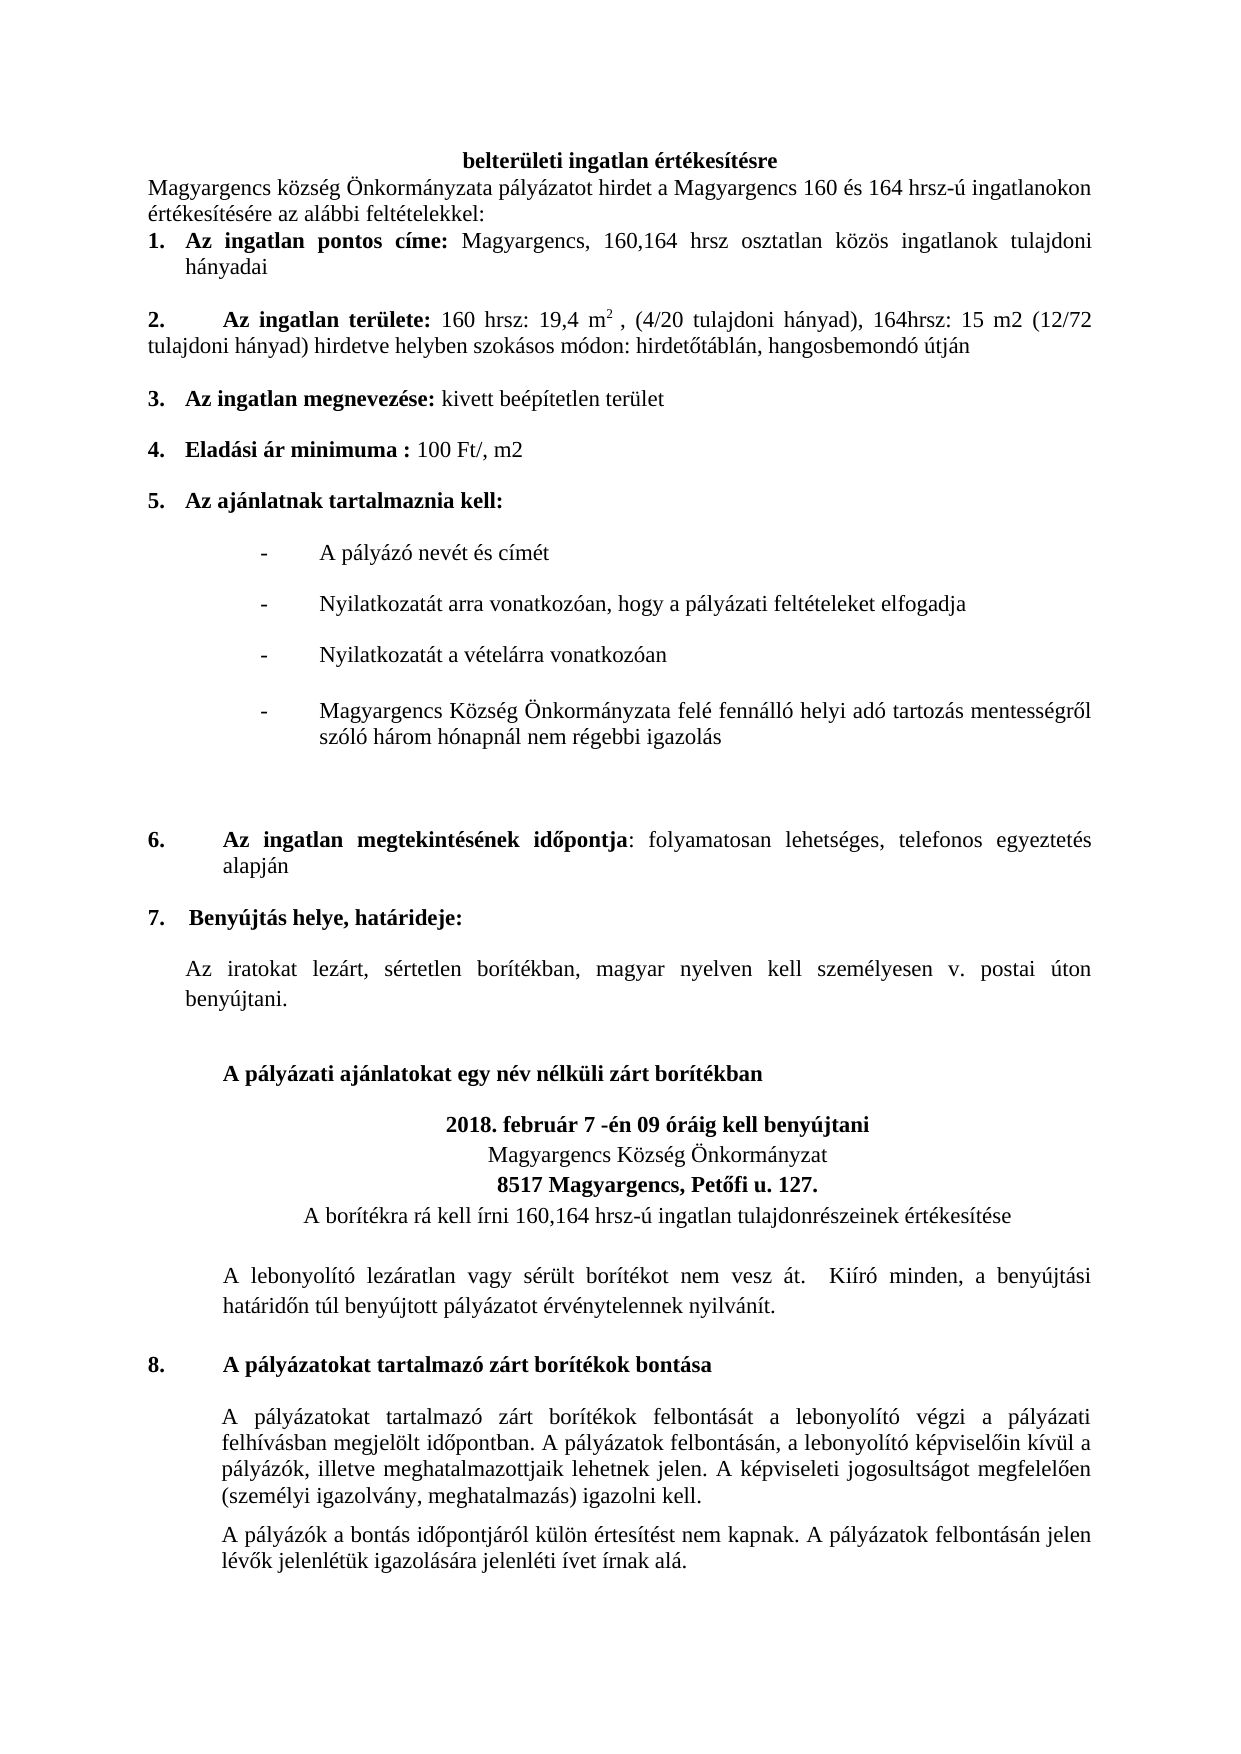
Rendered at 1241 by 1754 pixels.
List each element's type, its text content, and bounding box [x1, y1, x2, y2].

text Az iratokat lezárt, sértetlen borítékban, magyar nyelven kell személyesen v. postai úton benyújtani. [185, 955, 1093, 1011]
list A borítékra rá kell írni 160,164 hrsz-ú ingatlan tulajdonrészeinek értékesítése [223, 1202, 1093, 1228]
list Magyargencs Község Önkormányzata felé fennálló helyi adó tartozás mentességről szóló három hónapnál nem régebbi igazolás [260, 697, 1093, 750]
list Magyargencs Község Önkormányzat [223, 1141, 1093, 1168]
list A pályázó nevét és címét [260, 539, 1093, 565]
list Az ingatlan megtekintésének időpontja: folyamatosan lehetséges, telefonos egyeztetés alapján [148, 826, 1093, 879]
list Benyújtás helye, határideje: [148, 904, 1093, 930]
text Magyargencs község Önkormányzata pályázatot hirdet a Magyargencs 160 és 164 hrsz-ú ingatlanokon értékesítésére az alábbi feltételekkel: [148, 174, 1093, 227]
list A pályázatokat tartalmazó zárt borítékok bontása [148, 1353, 1093, 1378]
list A lebonyolító lezáratlan vagy sérült borítékot nem vesz át. Kiíró minden, a benyújtási határidőn túl benyújtott pályázatot érvénytelennek nyilvánít. [223, 1262, 1093, 1319]
list Az ajánlatnak tartalmaznia kell: [148, 487, 1093, 514]
list Az ingatlan pontos címe: Magyargencs, 160,164 hrsz osztatlan közös ingatlanok tulajdoni hányadai [148, 227, 1093, 279]
list Nyilatkozatát a vételárra vonatkozóan [260, 642, 1093, 668]
list 2018. február 7 -én 09 óráig kell benyújtani [223, 1111, 1093, 1137]
list A pályázati ajánlatokat egy név nélküli zárt borítékban [223, 1061, 1093, 1086]
list Eladási ár minimuma : 100 Ft/, m2 [148, 436, 1093, 462]
list Nyilatkozatát arra vonatkozóan, hogy a pályázati feltételeket elfogadja [260, 590, 1093, 617]
text A pályázók a bontás időpontjáról külön értesítést nem kapnak. A pályázatok felbontásán jelen lévők jelenlétük igazolására jelenléti ívet írnak alá. [221, 1521, 1093, 1573]
text belterületi ingatlan értékesítésre [148, 148, 1093, 174]
list Az ingatlan területe: 160 hrsz: 19,4 m2 , (4/20 tulajdoni hányad), 164hrsz: 15 m2 (12/72 tulajdoni hányad) hirdetve helyben szokásos módon: hirdetőtáblán, hangosbemondó útján [148, 306, 1093, 358]
list Az ingatlan megnevezése: kivett beépítetlen terület [148, 385, 1093, 411]
list 8517 Magyargencs, Petőfi u. 127. [223, 1172, 1093, 1198]
text A pályázatokat tartalmazó zárt borítékok felbontását a lebonyolító végzi a pályázati felhívásban megjelölt időpontban. A pályázatok felbontásán, a lebonyolító képviselőin kívül a pályázók, illetve meghatalmazottjaik lehetnek jelen. A képviseleti jogosultságot megfelelően (személyi igazolvány, meghatalmazás) igazolni kell. [221, 1403, 1093, 1508]
